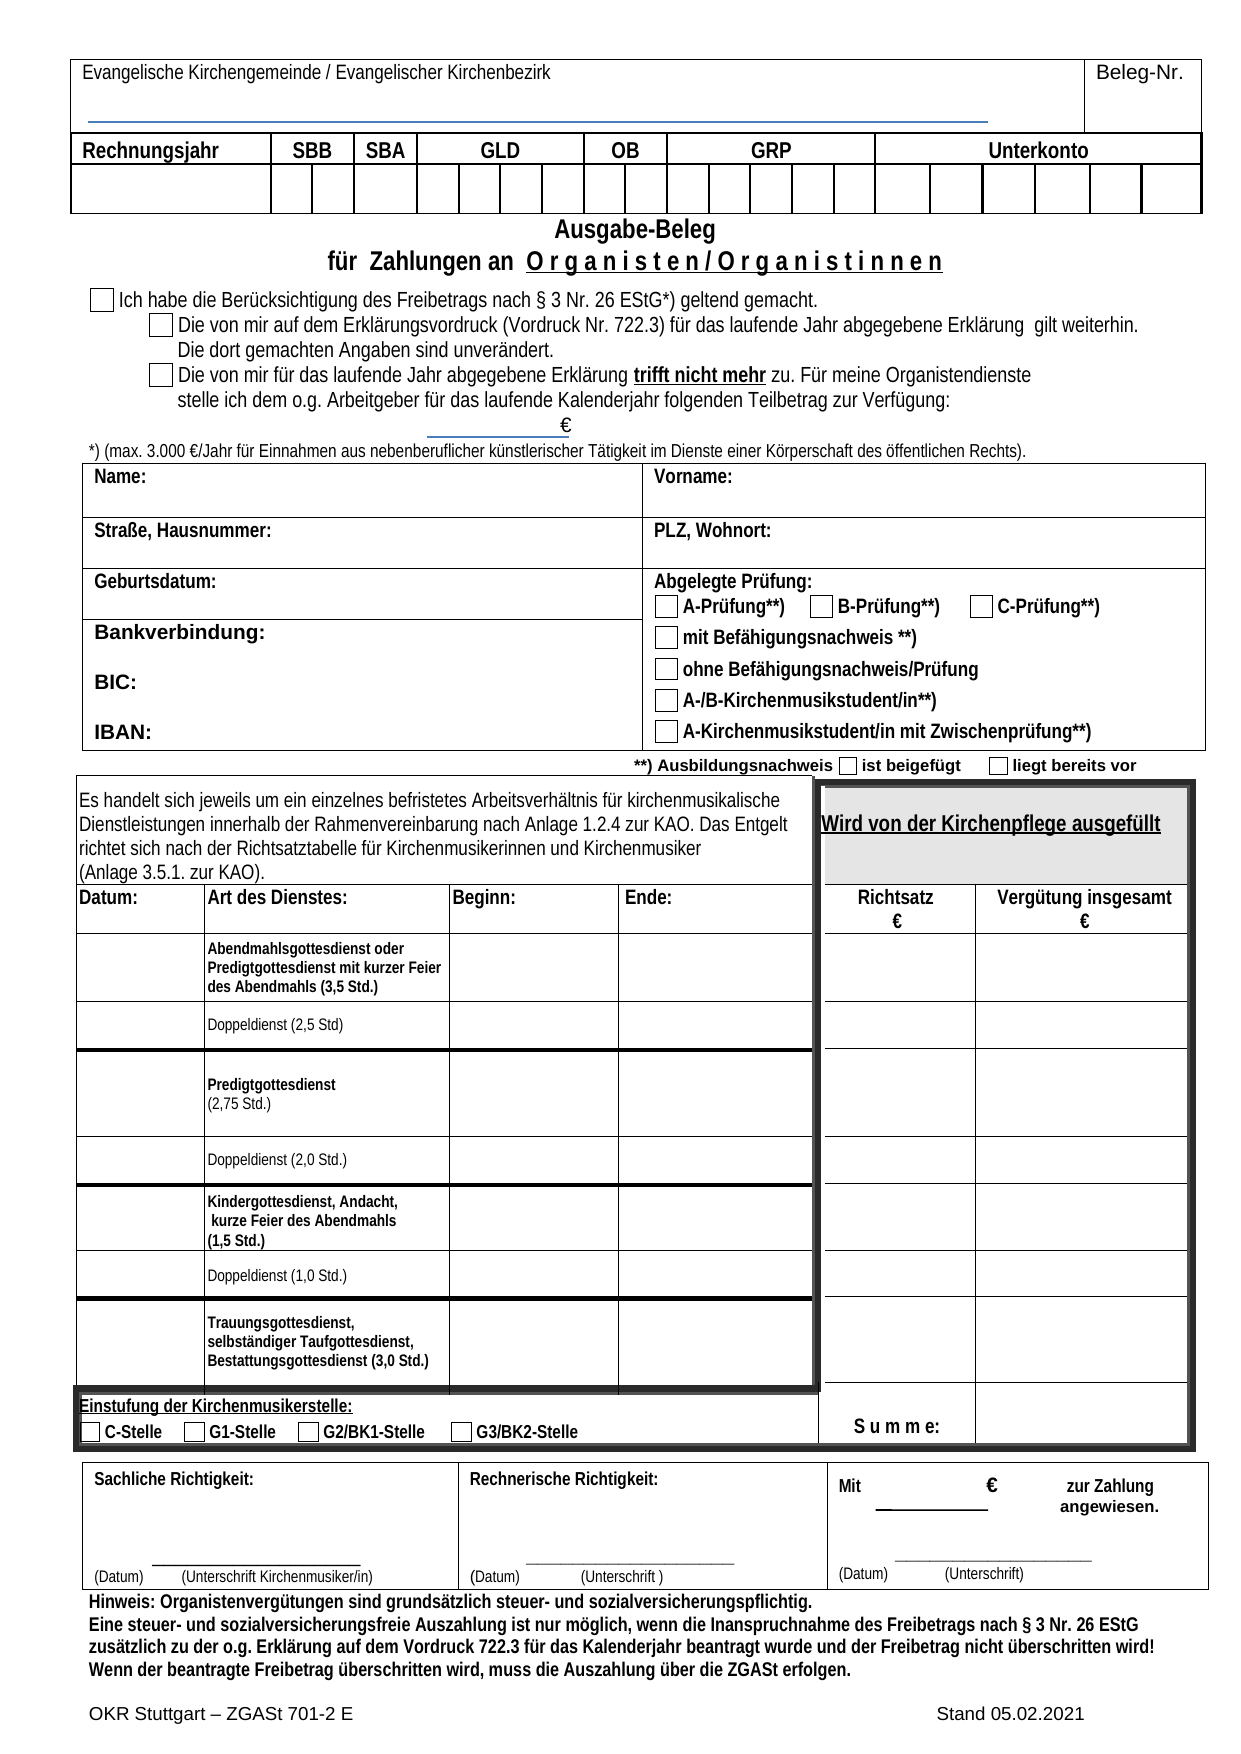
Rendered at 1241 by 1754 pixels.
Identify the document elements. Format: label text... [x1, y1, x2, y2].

table_cell [835, 165, 874, 212]
table_cell [1143, 165, 1200, 212]
table_cell Doppeldienst (2,5 Std) [205, 1002, 449, 1047]
table_cell Abgelegte Prüfung: A-Prüfung**) B-Prüfung**) C-Prüfung**) mit Befähigungsnachweis **) ohne Befähigungsnachweis/Prüfung A-/B-Kirchenmusikstudent/in**) A-Kirchenmusikstudent/in mit Zwischenprüfung**) [643, 569, 1205, 750]
table_cell [619, 1251, 812, 1296]
text Wenn der beantragte Freibetrag überschritten wird, muss die Auszahlung über die ZGASt erfolgen. [89, 1658, 1181, 1681]
table_cell [77, 1052, 204, 1136]
table_cell [976, 1184, 1187, 1249]
table_cell Doppeldienst (1,0 Std.) [205, 1251, 449, 1296]
table_cell [450, 1187, 618, 1249]
text *) (max. 3.000 €/Jahr für Einnahmen aus nebenberuflicher künstlerischer Tätigkeit im Dienste einer Körperschaft des öffentlichen Rechts). [89, 438, 1181, 463]
table_cell [1091, 165, 1140, 212]
table_cell [626, 165, 666, 212]
table_header Name: [83, 464, 642, 517]
table_cell Trauungsgottesdienst, selbständiger Taufgottesdienst, Bestattungsgottesdienst (3,0 Std.) [205, 1301, 449, 1382]
table_cell Unterkonto [876, 134, 1200, 163]
table_cell Rechnungsjahr [72, 134, 270, 163]
table_cell Abendmahlsgottesdienst oder Predigtgottesdienst mit kurzer Feier des Abendmahls (3,5 Std.) [205, 934, 449, 1001]
table_header Sachliche Richtigkeit: __________________ (Datum) (Unterschrift Kirchenmusiker/in) [83, 1463, 458, 1589]
text Ich habe die Berücksichtigung des Freibetrags nach § 3 Nr. 26 EStG*) geltend gemacht. [89, 288, 1181, 313]
table_cell Kindergottesdienst, Andacht, kurze Feier des Abendmahls (1,5 Std.) [205, 1187, 449, 1249]
table_cell [72, 165, 270, 212]
table_cell Predigtgottesdienst (2,75 Std.) [205, 1052, 449, 1136]
table_cell [976, 1251, 1187, 1296]
table_cell [619, 1002, 812, 1047]
table_cell [272, 165, 311, 212]
table_cell [619, 1187, 812, 1249]
table_cell [825, 934, 975, 1001]
text **) Ausbildungsnachweis ist beigefügt liegt bereits vor [89, 756, 1181, 775]
table_cell Richtsatz € [825, 885, 975, 933]
table_cell [619, 1301, 812, 1382]
table_cell [825, 1002, 975, 1047]
table_cell GLD [418, 134, 583, 163]
text stelle ich dem o.g. Arbeitgeber für das laufende Kalenderjahr folgenden Teilbetrag zur Verfügung: [148, 388, 1181, 413]
table_cell [77, 1002, 204, 1047]
table_cell [976, 934, 1187, 1001]
table_cell [77, 934, 204, 1001]
table_header Es handelt sich jeweils um ein einzelnes befristetes Arbeitsverhältnis für kirchenmusikalische Dienstleistungen innerhalb der Rahmenvereinbarung nach Anlage 1.2.4 zur KAO. Das Entgelt richtet sich nach der Richtsatztabelle für Kirchenmusikerinnen und Kirchenmusiker (Anlage 3.5.1. zur KAO). [77, 776, 812, 884]
table_cell [825, 1251, 975, 1296]
table_cell [585, 165, 624, 212]
subtitle für Zahlungen an O r g a n i s t e n / O r g a n i s t i n n e n [89, 244, 1181, 276]
table_cell SBB [272, 134, 353, 163]
table_cell Ende: [619, 885, 812, 933]
table_header Beleg-Nr. [1085, 60, 1201, 132]
table_cell [313, 165, 353, 212]
table_cell Art des Dienstes: [205, 885, 449, 933]
table_cell [876, 165, 929, 212]
text Die von mir für das laufende Jahr abgegebene Erklärung trifft nicht mehr zu. Für meine Organistendienste [148, 363, 1181, 388]
table_cell [976, 1383, 1187, 1443]
table_cell Datum: [77, 885, 204, 933]
table_cell [984, 165, 1034, 212]
table_cell Einstufung der Kirchenmusikerstelle: C-Stelle G1-Stelle G2/BK1-Stelle G3/BK2-Stelle [82, 1395, 818, 1443]
table_header Wird von der Kirchenpflege ausgefüllt [825, 788, 1187, 884]
table_cell [450, 1002, 618, 1047]
table_cell [976, 1002, 1187, 1047]
table_cell [931, 165, 981, 212]
table_cell [450, 934, 618, 1001]
table_cell Vergütung insgesamt € [976, 885, 1187, 933]
table_cell [619, 1052, 812, 1136]
table_cell [1036, 165, 1089, 212]
table_cell Geburtsdatum: [83, 569, 642, 619]
table_cell SBA [355, 134, 416, 163]
table_cell [619, 1137, 812, 1182]
table_cell [543, 165, 583, 212]
text Die von mir auf dem Erklärungsvordruck (Vordruck Nr. 722.3) für das laufende Jahr abgegebene Erklärung gilt weiterhin. [89, 313, 1181, 338]
table_cell [619, 934, 812, 1001]
table_cell OB [585, 134, 666, 163]
table_cell [668, 165, 708, 212]
table_cell GRP [668, 134, 874, 163]
table_cell [825, 1297, 975, 1382]
table_cell [77, 1251, 204, 1296]
table_cell Straße, Hausnummer: [83, 518, 642, 568]
table_cell [450, 1251, 618, 1296]
table_cell [77, 1301, 204, 1382]
table_cell [976, 1049, 1187, 1136]
subtitle Ausgabe-Beleg [89, 214, 1181, 244]
text € [502, 413, 1181, 438]
table_header Vorname: [643, 464, 1205, 517]
table_cell [450, 1052, 618, 1136]
table_cell [793, 165, 833, 212]
table_cell [450, 1137, 618, 1182]
table_cell Beginn: [450, 885, 618, 933]
table_cell [976, 1297, 1187, 1382]
table_header Rechnerische Richtigkeit: __________________ (Datum) (Unterschrift ) [459, 1463, 827, 1589]
text Die dort gemachten Angaben sind unverändert. [74, 338, 1181, 363]
text Eine steuer- und sozialversicherungsfreie Auszahlung ist nur möglich, wenn die Inanspruchnahme des Freibetrags nach § 3 Nr. 26 EStG zusätzlich zu der o.g. Erklärung auf dem Vordruck 722.3 für das Kalenderjahr beantragt wurde und der Freibetrag nicht überschritten wird! [89, 1612, 1181, 1658]
table_cell [77, 1137, 204, 1182]
text Hinweis: Organistenvergütungen sind grundsätzlich steuer- und sozialversicherungspflichtig. [89, 1590, 1181, 1612]
table_cell [501, 165, 541, 212]
table_cell Bankverbindung: BIC: IBAN: [83, 620, 642, 750]
table_cell [77, 1187, 204, 1249]
table_cell PLZ, Wohnort: [643, 518, 1205, 568]
table_cell [751, 165, 791, 212]
table_cell S u m m e: [819, 1383, 975, 1443]
table_cell [460, 165, 499, 212]
table_cell [710, 165, 749, 212]
table_header Mit € zur Zahlung angewiesen. _________________ (Datum) (Unterschrift) [828, 1463, 1208, 1589]
table_cell [450, 1301, 618, 1382]
table_header Evangelische Kirchengemeinde / Evangelischer Kirchenbezirk [71, 60, 1084, 132]
table_cell Doppeldienst (2,0 Std.) [205, 1137, 449, 1182]
table_cell [418, 165, 458, 212]
table_cell [825, 1184, 975, 1249]
table_cell [355, 165, 416, 212]
table_cell [825, 1049, 975, 1136]
table_cell [825, 1137, 975, 1182]
table_cell [976, 1137, 1187, 1182]
